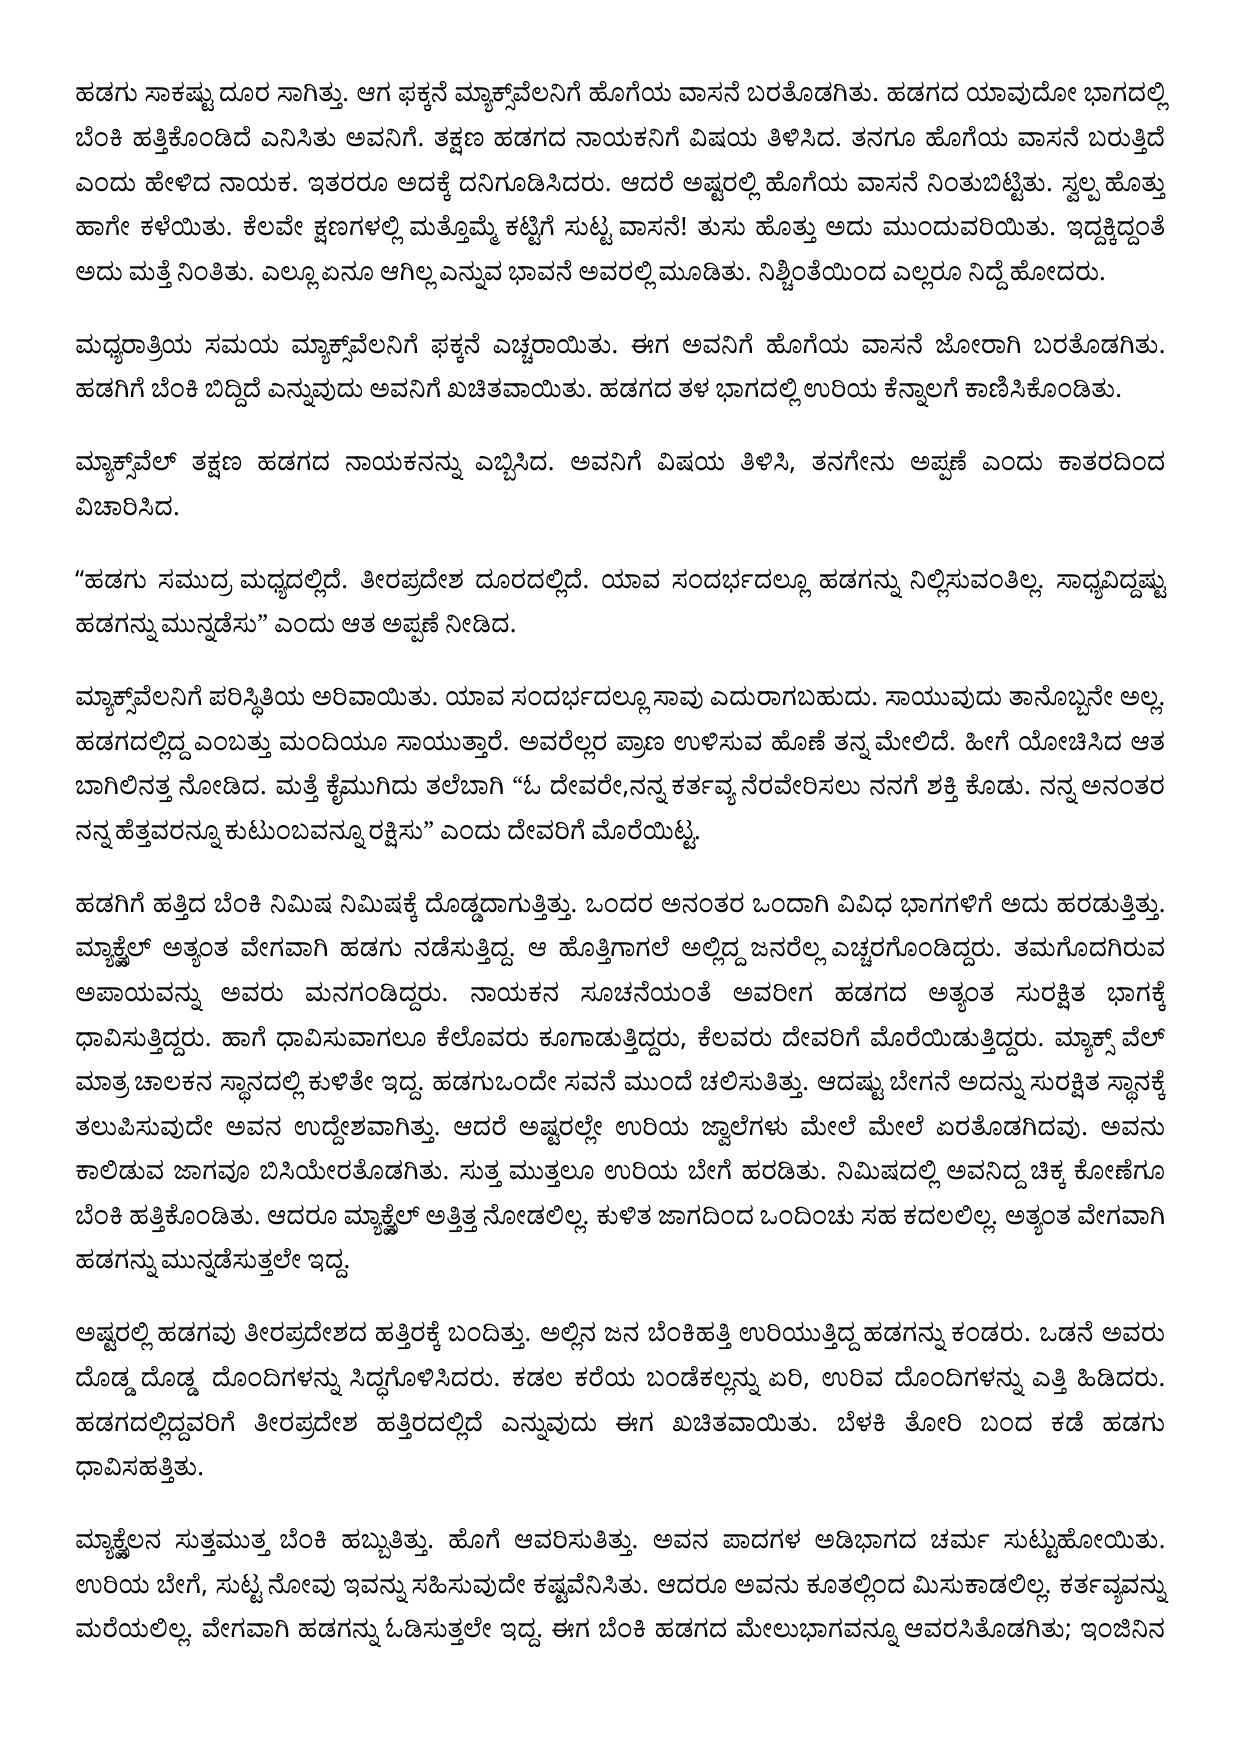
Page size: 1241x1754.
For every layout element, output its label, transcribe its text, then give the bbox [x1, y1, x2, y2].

text ಮ್ಯಾಕ್ಸ್‌ವೆಲ್‌ ತಕ್ಷಣ ಹಡಗದ ನಾಯಕನನ್ನು ಎಬ್ಬಿಸಿದ. ಅವನಿಗೆ ವಿಷಯ ತಿಳಿಸಿ, ತನಗೇನು ಅಪ್ಪಣೆ ಎಂದು ಕಾತರದಿಂದ ವಿಚಾರಿಸಿದ. [75, 444, 1165, 533]
text ಮ್ಯಾಕ್ಸ್‌ವೆಲನಿಗೆ ಪರಿಸ್ಥಿತಿಯ ಅರಿವಾಯಿತು. ಯಾವ ಸಂದರ್ಭದಲ್ಲೂ ಸಾವು ಎದುರಾಗಬಹುದು. ಸಾಯುವುದು ತಾನೊಬ್ಬನೇ ಅಲ್ಲ. ಹಡಗದಲ್ಲಿದ್ದ ಎಂಬತ್ತು ಮಂದಿಯೂ ಸಾಯುತ್ತಾರೆ. ಅವರೆಲ್ಲರ ಪ್ರಾಣ ಉಳಿಸುವ ಹೊಣೆ ತನ್ನ ಮೇಲಿದೆ. ಹೀಗೆ ಯೋಚಿಸಿದ ಆತ ಬಾಗಿಲಿನತ್ತ ನೋಡಿದ. ಮತ್ತೆ ಕೈಮುಗಿದು ತಲೆಬಾಗಿ “ಓ ದೇವರೇ,ನನ್ನ ಕರ್ತವ್ಯ ನೆರವೇರಿಸಲು ನನಗೆ ಶಕ್ತಿ ಕೊಡು. ನನ್ನ ಅನಂತರ ನನ್ನ ಹೆತ್ತವರನ್ನೂ ಕುಟುಂಬವನ್ನೂ ರಕ್ಷಿಸು” ಎಂದು ದೇವರಿಗೆ ಮೊರೆಯಿಟ್ಟ. [75, 679, 1165, 857]
text ಹಡಗಿಗೆ ಹತ್ತಿದ ಬೆಂಕಿ ನಿಮಿಷ ನಿಮಿಷಕ್ಕೆ ದೊಡ್ಡದಾಗುತ್ತಿತ್ತು. ಒಂದರ ಅನಂತರ ಒಂದಾಗಿ ವಿವಿಧ ಭಾಗಗಳಿಗೆ ಅದು ಹರಡುತ್ತಿತ್ತು. ಮ್ಯಾಕ್ಸ್ವೆಲ್ ಅತ್ಯಂತ ವೇಗವಾಗಿ ಹಡಗು ನಡೆಸುತ್ತಿದ್ದ. ಆ ಹೊತ್ತಿಗಾಗಲೆ ಅಲ್ಲಿದ್ದ ಜನರೆಲ್ಲ ಎಚ್ಚರಗೊಂಡಿದ್ದರು. ತಮಗೊದಗಿರುವ ಅಪಾಯವನ್ನು ಅವರು ಮನಗಂಡಿದ್ದರು. ನಾಯಕನ ಸೂಚನೆಯಂತೆ ಅವರೀಗ ಹಡಗದ ಅತ್ಯಂತ ಸುರಕ್ಷಿತ ಭಾಗಕ್ಕೆ ಧಾವಿಸುತ್ತಿದ್ದರು. ಹಾಗೆ ಧಾವಿಸುವಾಗಲೂ ಕೆಲೊವರು ಕೂಗಾಡುತ್ತಿದ್ದರು, ಕೆಲವರು ದೇವರಿಗೆ ಮೊರೆಯಿಡುತ್ತಿದ್ದರು. ಮ್ಯಾಕ್ಸ್ ವೆಲ್‌ ಮಾತ್ರ ಚಾಲಕನ ಸ್ಥಾನದಲ್ಲಿ ಕುಳಿತೇ ಇದ್ದ. ಹಡಗುಒಂದೇ ಸವನೆ ಮುಂದೆ ಚಲಿಸುತಿತ್ತು. ಆದಷ್ಟು ಬೇಗನೆ ಅದನ್ನು ಸುರಕ್ಷಿತ ಸ್ಥಾನಕ್ಕೆ ತಲುಪಿಸುವುದೇ ಅವನ ಉದ್ದೇಶವಾಗಿತ್ತು. ಆದರೆ ಅಷ್ಟರಲ್ಲೇ ಉರಿಯ ಜ್ವಾಲೆಗಳು ಮೇಲೆ ಮೇಲೆ ಏರತೊಡಗಿದವು. ಅವನು ಕಾಲಿಡುವ ಜಾಗವೂ ಬಿಸಿಯೇರತೊಡಗಿತು. ಸುತ್ತ ಮುತ್ತಲೂ ಉರಿಯ ಬೇಗೆ ಹರಡಿತು. ನಿಮಿಷದಲ್ಲಿ ಅವನಿದ್ದ ಚಿಕ್ಕ ಕೋಣೆಗೂ ಬೆಂಕಿ ಹತ್ತಿಕೊಂಡಿತು. ಆದರೂ ಮ್ಯಾಕ್ಸ್ವೆಲ್ ಅತ್ತಿತ್ತ ನೋಡಲಿಲ್ಲ. ಕುಳಿತ ಜಾಗದಿಂದ ಒಂದಿಂಚು ಸಹ ಕದಲಲಿಲ್ಲ. ಅತ್ಯಂತ ವೇಗವಾಗಿ ಹಡಗನ್ನು ಮುನ್ನಡೆಸುತ್ತಲೇ ಇದ್ದ. [75, 885, 1165, 1287]
text “ಹಡಗು ಸಮುದ್ರ ಮಧ್ಯದಲ್ಲಿದೆ. ತೀರಪ್ರದೇಶ ದೂರದಲ್ಲಿದೆ. ಯಾವ ಸಂದರ್ಭದಲ್ಲೂ ಹಡಗನ್ನು ನಿಲ್ಲಿಸುವಂತಿಲ್ಲ. ಸಾಧ್ಯವಿದ್ದಷ್ಟು ಹಡಗನ್ನು ಮುನ್ನಡೆಸು” ಎಂದು ಆತ ಅಪ್ಪಣೆ ನೀಡಿದ. [75, 561, 1165, 650]
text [75, 1522, 1165, 1655]
text ಹಡಗು ಸಾಕಷ್ಟು ದೂರ ಸಾಗಿತ್ತು. ಆಗ ಫಕ್ಕನೆ ಮ್ಯಾಕ್ಸ್‌ವೆಲನಿಗೆ ಹೊಗೆಯ ವಾಸನೆ ಬರತೊಡಗಿತು. ಹಡಗದ ಯಾವುದೋ ಭಾಗದಲ್ಲಿ ಬೆಂಕಿ ಹತ್ತಿಕೊಂಡಿದೆ ಎನಿಸಿತು ಅವನಿಗೆ. ತಕ್ಷಣ ಹಡಗದ ನಾಯಕನಿಗೆ ವಿಷಯ ತಿಳಿಸಿದ. ತನಗೂ ಹೊಗೆಯ ವಾಸನೆ ಬರುತ್ತಿದೆ ಎಂದು ಹೇಳಿದ ನಾಯಕ. ಇತರರೂ ಅದಕ್ಕೆ ದನಿಗೂಡಿಸಿದರು. ಆದರೆ ಅಷ್ಟರಲ್ಲಿ ಹೊಗೆಯ ವಾಸನೆ ನಿಂತುಬಿಟ್ಟಿತು. ಸ್ವಲ್ಪ ಹೊತ್ತು ಹಾಗೇ ಕಳೆಯಿತು. ಕೆಲವೇ ಕ್ಷಣಗಳಲ್ಲಿ ಮತ್ತೊಮ್ಮೆ ಕಟ್ಟಿಗೆ ಸುಟ್ಟ ವಾಸನೆ! ತುಸು ಹೊತ್ತು ಅದು ಮುಂದುವರಿಯಿತು. ಇದ್ದಕ್ಕಿದ್ದಂತೆ ಅದು ಮತ್ತೆ ನಿಂತಿತು. ಎಲ್ಲೂ ಏನೂ ಆಗಿಲ್ಲ ಎನ್ನುವ ಭಾವನೆ ಅವರಲ್ಲಿ ಮೂಡಿತು. ನಿಶ್ಚಿಂತೆಯಿಂದ ಎಲ್ಲರೂ ನಿದ್ದೆ ಹೋದರು. [75, 75, 1165, 298]
text ಮಧ್ಯರಾತ್ರಿಯ ಸಮಯ ಮ್ಯಾಕ್ಸ್‌ವೆಲನಿಗೆ ಫಕ್ಕನೆ ಎಚ್ಚರಾಯಿತು. ಈಗ ಅವನಿಗೆ ಹೊಗೆಯ ವಾಸನೆ ಜೋರಾಗಿ ಬರತೊಡಗಿತು. ಹಡಗಿಗೆ ಬೆಂಕಿ ಬಿದ್ದಿದೆ ಎನ್ನುವುದು ಅವನಿಗೆ ಖಚಿತವಾಯಿತು. ಹಡಗದ ತಳ ಭಾಗದಲ್ಲಿ ಉರಿಯ ಕೆನ್ನಾಲಗೆ ಕಾಣಿಸಿಕೊಂಡಿತು. [75, 326, 1165, 415]
text ಅಷ್ಟರಲ್ಲಿ ಹಡಗವು ತೀರಪ್ರದೇಶದ ಹತ್ತಿರಕ್ಕೆ ಬಂದಿತ್ತು. ಅಲ್ಲಿನ ಜನ ಬೆಂಕಿಹತ್ತಿ ಉರಿಯುತ್ತಿದ್ದ ಹಡಗನ್ನು ಕಂಡರು. ಒಡನೆ ಅವರು ದೊಡ್ಡ ದೊಡ್ಡ ದೊಂದಿಗಳನ್ನು ಸಿದ್ಧಗೊಳಿಸಿದರು. ಕಡಲ ಕರೆಯ ಬಂಡೆಕಲ್ಲನ್ನು ಏರಿ, ಉರಿವ ದೊಂದಿಗಳನ್ನು ಎತ್ತಿ ಹಿಡಿದರು. ಹಡಗದಲ್ಲಿದ್ದವರಿಗೆ ತೀರಪ್ರದೇಶ ಹತ್ತಿರದಲ್ಲಿದೆ ಎನ್ನುವುದು ಈಗ ಖಚಿತವಾಯಿತು. ಬೆಳಕಿ ತೋರಿ ಬಂದ ಕಡೆ ಹಡಗು ಧಾವಿಸಹತ್ತಿತು. [75, 1315, 1165, 1493]
